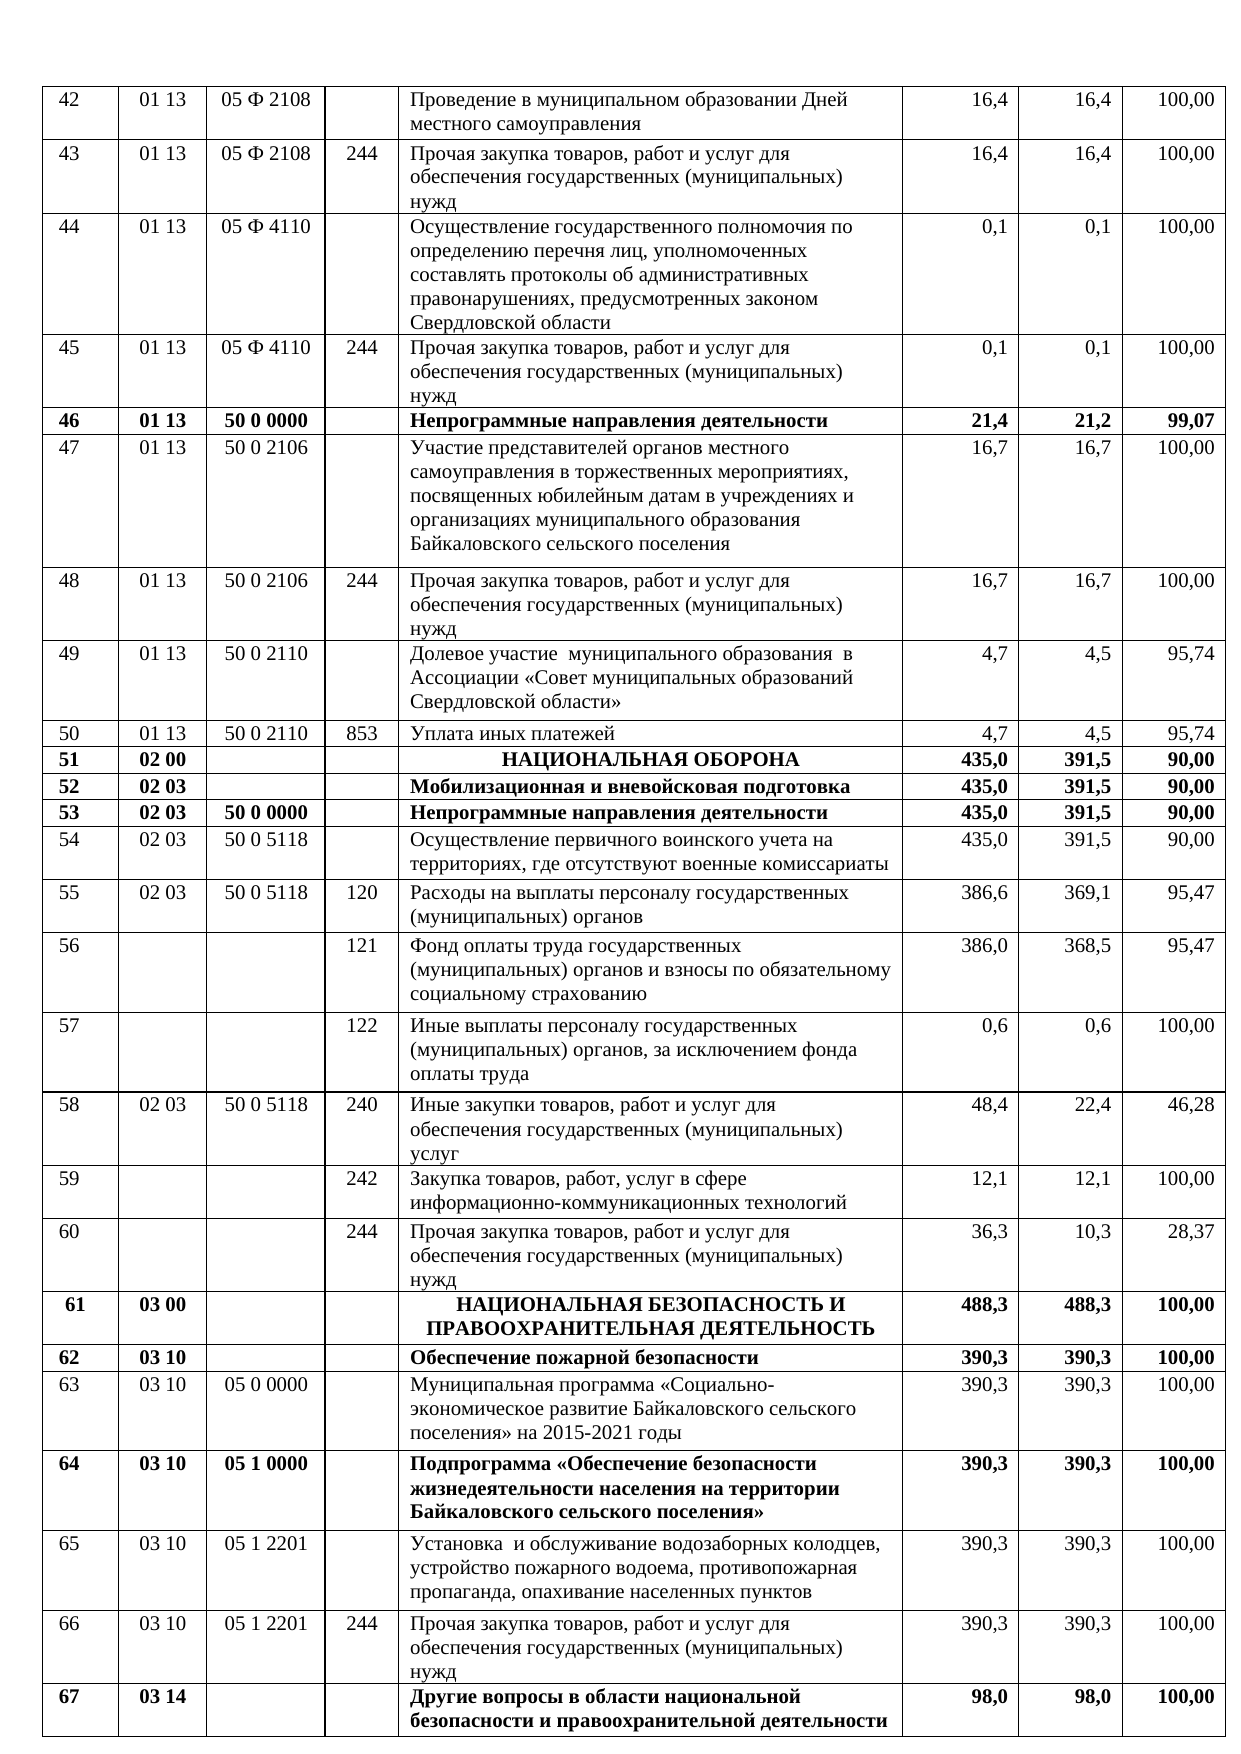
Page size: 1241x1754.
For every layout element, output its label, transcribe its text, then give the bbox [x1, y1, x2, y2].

table_cell 100,00 [1123, 1166, 1225, 1218]
table_cell 01 13 [119, 568, 206, 640]
table_cell 242 [326, 1166, 398, 1218]
table_cell 05 1 2201 [207, 1531, 324, 1610]
table_cell [326, 641, 398, 719]
table_cell 391,5 [1019, 774, 1122, 799]
table_cell 95,74 [1123, 641, 1225, 719]
table_cell 48,4 [903, 1093, 1018, 1164]
table_cell Установка и обслуживание водозаборных колодцев, устройство пожарного водоема, противопожарная пропаганда, опахивание населенных пунктов [399, 1531, 902, 1610]
table_cell 50 0 2110 [207, 641, 324, 719]
table_cell 16,7 [903, 435, 1018, 567]
table_cell [119, 933, 206, 1012]
table_cell 21,4 [903, 408, 1018, 434]
table_cell 390,3 [1019, 1372, 1122, 1450]
table_cell 10,3 [1019, 1219, 1122, 1291]
table_cell 62 [43, 1345, 118, 1371]
table_cell 03 10 [119, 1345, 206, 1371]
table_cell 16,7 [1019, 435, 1122, 567]
table_cell 52 [43, 774, 118, 799]
table_cell 01 13 [119, 641, 206, 719]
table_cell [326, 1372, 398, 1450]
table_cell Прочая закупка товаров, работ и услуг для обеспечения государственных (муниципальных) нужд [399, 1611, 902, 1683]
table_cell 42 [43, 87, 118, 139]
table_cell 50 0 5118 [207, 880, 324, 932]
table_cell 49 [43, 641, 118, 719]
table_cell 55 [43, 880, 118, 932]
table_cell 58 [43, 1093, 118, 1164]
table_cell 90,00 [1123, 800, 1225, 826]
table_cell [326, 827, 398, 879]
table_cell 16,4 [903, 87, 1018, 139]
table_cell 98,0 [903, 1684, 1018, 1736]
table_cell [326, 1684, 398, 1736]
table_cell 4,5 [1019, 641, 1122, 719]
table_cell 100,00 [1123, 1013, 1225, 1091]
table_cell 390,3 [903, 1611, 1018, 1683]
table_cell 369,1 [1019, 880, 1122, 932]
table_cell 16,4 [1019, 87, 1122, 139]
table_cell 61 [43, 1292, 118, 1344]
table_cell 44 [43, 214, 118, 334]
table_cell 50 [43, 721, 118, 746]
table_cell Прочая закупка товаров, работ и услуг для обеспечения государственных (муниципальных) нужд [399, 335, 902, 407]
table_cell 100,00 [1123, 568, 1225, 640]
table_cell 43 [43, 140, 118, 213]
table_cell 50 0 2106 [207, 435, 324, 567]
table_cell 67 [43, 1684, 118, 1736]
table_cell 01 13 [119, 435, 206, 567]
table_cell [207, 1013, 324, 1091]
table_cell 05 Ф 4110 [207, 214, 324, 334]
table_cell 100,00 [1123, 1345, 1225, 1371]
table_cell 51 [43, 747, 118, 773]
table_cell 50 0 0000 [207, 408, 324, 434]
table_cell 100,00 [1123, 214, 1225, 334]
table_cell [207, 1166, 324, 1218]
table_cell 47 [43, 435, 118, 567]
table_cell Обеспечение пожарной безопасности [399, 1345, 902, 1371]
table_cell 100,00 [1123, 1451, 1225, 1530]
table_cell 64 [43, 1451, 118, 1530]
table_cell [326, 435, 398, 567]
table_cell 121 [326, 933, 398, 1012]
table_cell 244 [326, 1219, 398, 1291]
table_cell 05 1 0000 [207, 1451, 324, 1530]
table_cell 02 00 [119, 747, 206, 773]
table_cell 50 0 5118 [207, 827, 324, 879]
table_cell 02 03 [119, 774, 206, 799]
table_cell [399, 140, 902, 213]
table_cell 390,3 [1019, 1451, 1122, 1530]
table_cell 390,3 [1019, 1531, 1122, 1610]
table_cell 240 [326, 1093, 398, 1164]
table_cell 01 13 [119, 140, 206, 213]
table_cell НАЦИОНАЛЬНАЯ ОБОРОНА [399, 747, 902, 773]
table_cell 244 [326, 1611, 398, 1683]
table_cell 100,00 [1123, 87, 1225, 139]
table_cell Прочая закупка товаров, работ и услуг для обеспечения государственных (муниципальных) нужд [399, 568, 902, 640]
table_cell 390,3 [903, 1451, 1018, 1530]
table_cell 0,1 [903, 214, 1018, 334]
table_cell 391,5 [1019, 800, 1122, 826]
table_cell 390,3 [903, 1531, 1018, 1610]
table_cell 12,1 [1019, 1166, 1122, 1218]
table_cell Мобилизационная и вневойсковая подготовка [399, 774, 902, 799]
table_cell 386,6 [903, 880, 1018, 932]
table_cell 100,00 [1123, 1611, 1225, 1683]
table_cell 12,1 [903, 1166, 1018, 1218]
table_cell 100,00 [1123, 435, 1225, 567]
table_cell [207, 1292, 324, 1344]
table_cell 0,1 [903, 335, 1018, 407]
table_cell 53 [43, 800, 118, 826]
table_cell 56 [43, 933, 118, 1012]
table_cell 36,3 [903, 1219, 1018, 1291]
table_cell 57 [43, 1013, 118, 1091]
table_cell [207, 933, 324, 1012]
table_cell 488,3 [1019, 1292, 1122, 1344]
table_cell [326, 408, 398, 434]
table_cell 03 10 [119, 1531, 206, 1610]
table_cell 244 [326, 335, 398, 407]
table_cell 54 [43, 827, 118, 879]
table_cell [326, 800, 398, 826]
table_cell Долевое участие муниципального образования в Ассоциации «Совет муниципальных образований Свердловской области» [399, 641, 902, 719]
table_cell 435,0 [903, 827, 1018, 879]
table_cell 4,5 [1019, 721, 1122, 746]
table_cell 488,3 [903, 1292, 1018, 1344]
table_cell 95,47 [1123, 880, 1225, 932]
table_cell [207, 747, 324, 773]
table_cell 122 [326, 1013, 398, 1091]
table_cell [207, 1219, 324, 1291]
table_cell 21,2 [1019, 408, 1122, 434]
table_cell 90,00 [1123, 747, 1225, 773]
table_cell 03 00 [119, 1292, 206, 1344]
table_cell 03 14 [119, 1684, 206, 1736]
table_cell [326, 1451, 398, 1530]
table_cell 01 13 [119, 721, 206, 746]
table_cell 05 Ф 2108 [207, 140, 324, 213]
table_cell 90,00 [1123, 774, 1225, 799]
table_cell [326, 1531, 398, 1610]
table_cell [119, 1219, 206, 1291]
table_cell 244 [326, 568, 398, 640]
table_cell [207, 1345, 324, 1371]
table_cell 120 [326, 880, 398, 932]
table_cell [119, 1166, 206, 1218]
table_cell 386,0 [903, 933, 1018, 1012]
table_cell Участие представителей органов местного самоуправления в торжественных мероприятиях, посвященных юбилейным датам в учреждениях и организациях муниципального образования Байкаловского сельского поселения [399, 435, 902, 567]
table_cell 60 [43, 1219, 118, 1291]
table_cell Другие вопросы в области национальной безопасности и правоохранительной деятельности [399, 1684, 902, 1736]
table_cell [326, 214, 398, 334]
table_cell [326, 747, 398, 773]
table_cell 02 03 [119, 1093, 206, 1164]
table_cell 0,6 [903, 1013, 1018, 1091]
table_cell 16,7 [1019, 568, 1122, 640]
table_cell 98,0 [1019, 1684, 1122, 1736]
table_cell 02 03 [119, 880, 206, 932]
table_cell НАЦИОНАЛЬНАЯ БЕЗОПАСНОСТЬ И ПРАВООХРАНИТЕЛЬНАЯ ДЕЯТЕЛЬНОСТЬ [399, 1292, 902, 1344]
table_cell 03 10 [119, 1372, 206, 1450]
table_cell 50 0 5118 [207, 1093, 324, 1164]
table_cell 45 [43, 335, 118, 407]
table_cell 100,00 [1123, 1292, 1225, 1344]
table_cell [207, 774, 324, 799]
table_cell Подпрограмма «Обеспечение безопасности жизнедеятельности населения на территории Байкаловского сельского поселения» [399, 1451, 902, 1530]
table_cell 50 0 0000 [207, 800, 324, 826]
table_cell 100,00 [1123, 1372, 1225, 1450]
table_cell [326, 87, 398, 139]
table_cell 390,3 [1019, 1345, 1122, 1371]
table_cell 4,7 [903, 721, 1018, 746]
table_cell 16,7 [903, 568, 1018, 640]
table_cell 95,47 [1123, 933, 1225, 1012]
table_cell 95,74 [1123, 721, 1225, 746]
table_cell 0,1 [1019, 335, 1122, 407]
table_cell 01 13 [119, 87, 206, 139]
table_cell 100,00 [1123, 1531, 1225, 1610]
table_cell 100,00 [1123, 140, 1225, 213]
table_cell [326, 774, 398, 799]
table_cell [326, 1345, 398, 1371]
table_cell 01 13 [119, 408, 206, 434]
table_cell 03 10 [119, 1451, 206, 1530]
table_cell 66 [43, 1611, 118, 1683]
table_cell 01 13 [119, 335, 206, 407]
table_cell 46,28 [1123, 1093, 1225, 1164]
table_cell Осуществление государственного полномочия по определению перечня лиц, уполномоченных составлять протоколы об административных правонарушениях, предусмотренных законом Свердловской области [399, 214, 902, 334]
table_cell 391,5 [1019, 827, 1122, 879]
table_cell 01 13 [119, 214, 206, 334]
table_cell 435,0 [903, 747, 1018, 773]
table_cell 48 [43, 568, 118, 640]
table_cell [207, 1684, 324, 1736]
table_cell 390,3 [1019, 1611, 1122, 1683]
table_cell 435,0 [903, 800, 1018, 826]
table_cell 28,37 [1123, 1219, 1225, 1291]
table_cell 435,0 [903, 774, 1018, 799]
table_cell Прочая закупка товаров, работ и услуг для обеспечения государственных (муниципальных) нужд [399, 1219, 902, 1291]
table_cell 03 10 [119, 1611, 206, 1683]
table_cell 4,7 [903, 641, 1018, 719]
table_cell 05 Ф 4110 [207, 335, 324, 407]
table_cell 0,6 [1019, 1013, 1122, 1091]
table_cell [119, 1013, 206, 1091]
table_cell 16,4 [1019, 140, 1122, 213]
table_cell 50 0 2110 [207, 721, 324, 746]
table_cell Иные выплаты персоналу государственных (муниципальных) органов, за исключением фонда оплаты труда [399, 1013, 902, 1091]
table_cell 90,00 [1123, 827, 1225, 879]
table_cell 05 Ф 2108 [207, 87, 324, 139]
table_cell 02 03 [119, 800, 206, 826]
table_cell 99,07 [1123, 408, 1225, 434]
table_cell Непрограммные направления деятельности [399, 800, 902, 826]
table_cell Непрограммные направления деятельности [399, 408, 902, 434]
table_cell Муниципальная программа «Социально-экономическое развитие Байкаловского сельского поселения» на 2015-2021 годы [399, 1372, 902, 1450]
table_cell 59 [43, 1166, 118, 1218]
table_cell 16,4 [903, 140, 1018, 213]
table_cell 391,5 [1019, 747, 1122, 773]
table_cell 0,1 [1019, 214, 1122, 334]
table_cell Иные закупки товаров, работ и услуг для обеспечения государственных (муниципальных) услуг [399, 1093, 902, 1164]
table_cell Уплата иных платежей [399, 721, 902, 746]
table_cell 05 1 2201 [207, 1611, 324, 1683]
table_cell 100,00 [1123, 335, 1225, 407]
table_cell Осуществление первичного воинского учета на территориях, где отсутствуют военные комиссариаты [399, 827, 902, 879]
table_cell 46 [43, 408, 118, 434]
table_cell 22,4 [1019, 1093, 1122, 1164]
table_cell 63 [43, 1372, 118, 1450]
table_cell 244 [326, 140, 398, 213]
table_cell 05 0 0000 [207, 1372, 324, 1450]
table_cell 50 0 2106 [207, 568, 324, 640]
table_cell Проведение в муниципальном образовании Дней местного самоуправления [399, 87, 902, 139]
table_cell 65 [43, 1531, 118, 1610]
table_cell Закупка товаров, работ, услуг в сфере информационно-коммуникационных технологий [399, 1166, 902, 1218]
table_cell 390,3 [903, 1345, 1018, 1371]
table_cell Фонд оплаты труда государственных (муниципальных) органов и взносы по обязательному социальному страхованию [399, 933, 902, 1012]
table_cell [326, 1292, 398, 1344]
table_cell Расходы на выплаты персоналу государственных (муниципальных) органов [399, 880, 902, 932]
table_cell 100,00 [1123, 1684, 1225, 1736]
table_cell 390,3 [903, 1372, 1018, 1450]
table_cell 02 03 [119, 827, 206, 879]
table_cell 853 [326, 721, 398, 746]
table_cell 368,5 [1019, 933, 1122, 1012]
